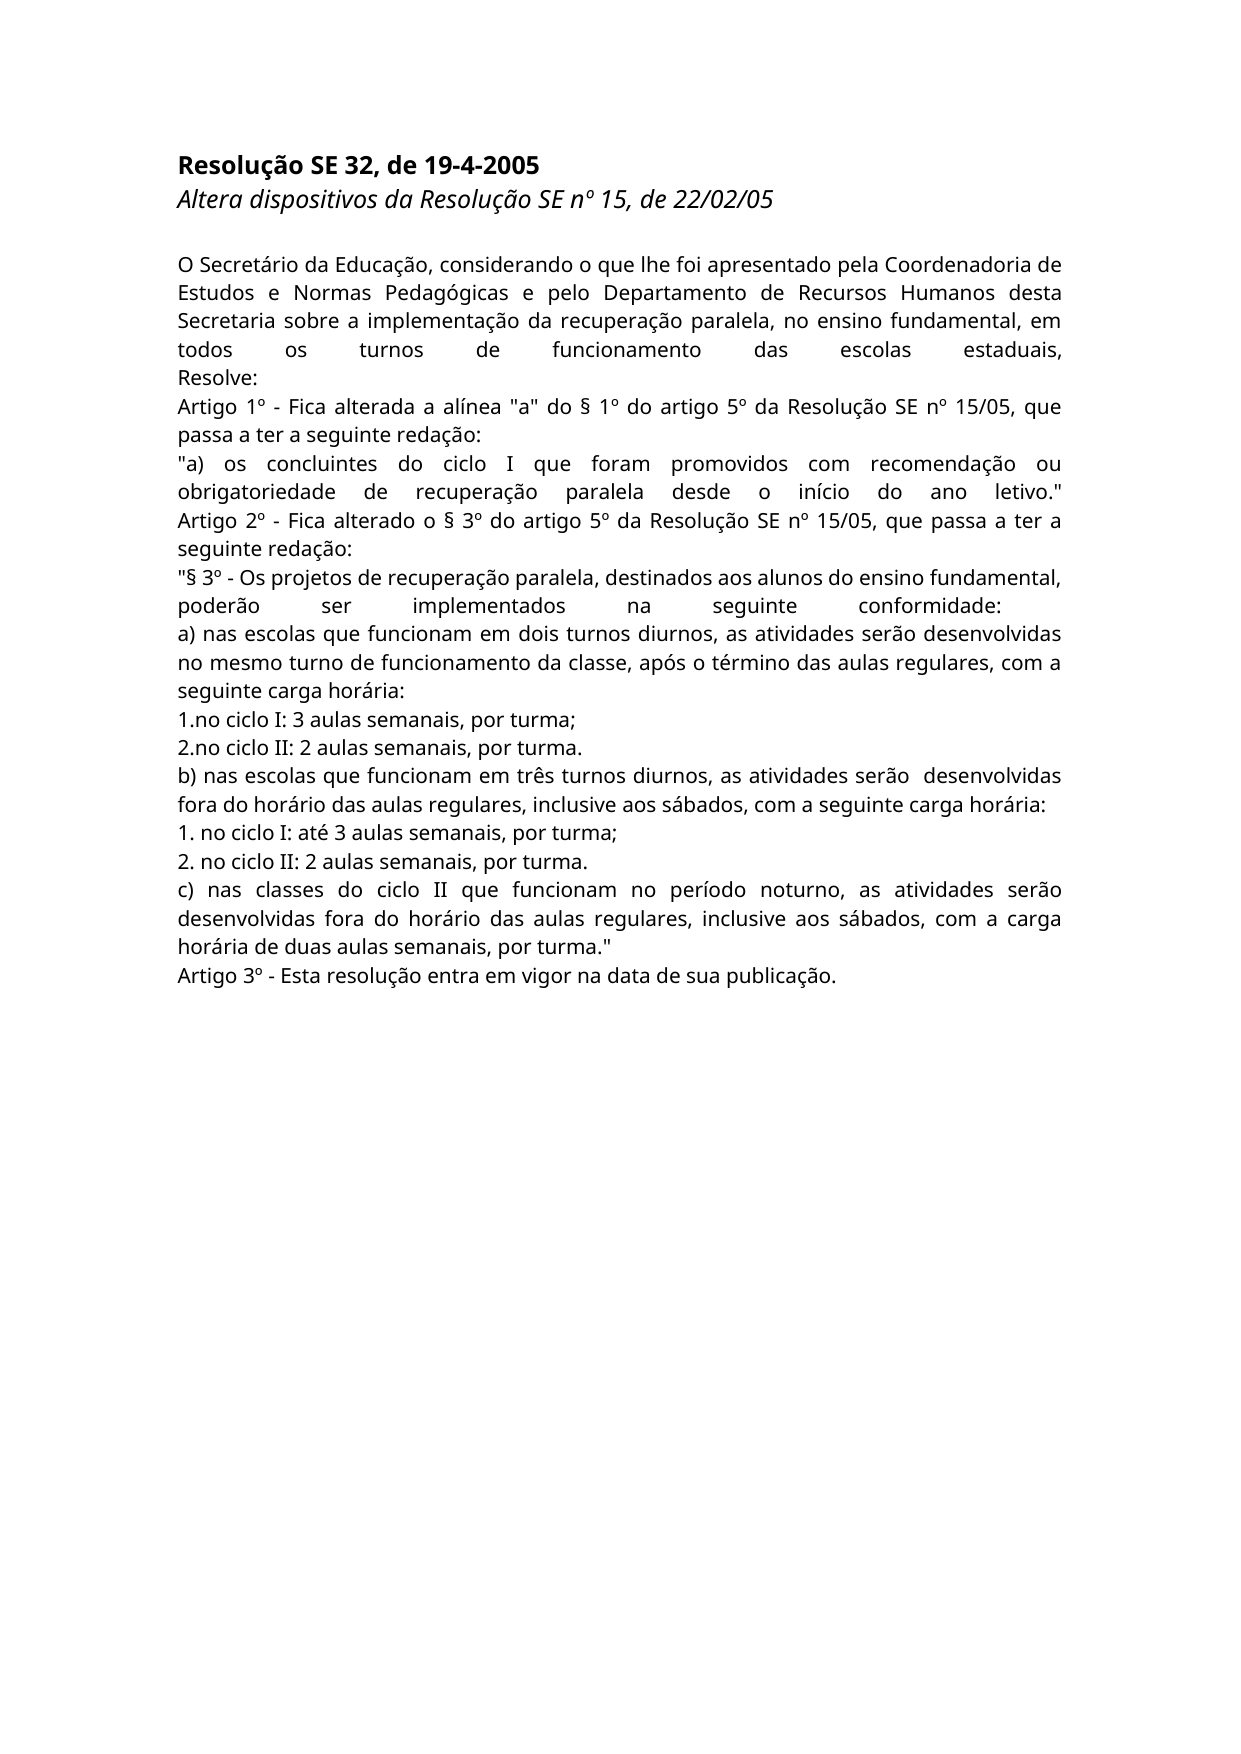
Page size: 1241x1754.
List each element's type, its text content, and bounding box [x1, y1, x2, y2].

text "§ 3º - Os projetos de recuperação paralela, destinados aos alunos do ensino fundamental, poderão ser implementados na seguinte conformidade: a) nas escolas que funcionam em dois turnos diurnos, as atividades serão desenvolvidas no mesmo turno de funcionamento da classe, após o término das aulas regulares, com a seguinte carga horária: [177, 563, 1063, 705]
text Artigo 3º - Esta resolução entra em vigor na data de sua publicação. [177, 961, 1063, 989]
text b) nas escolas que funcionam em três turnos diurnos, as atividades serão desenvolvidas fora do horário das aulas regulares, inclusive aos sábados, com a seguinte carga horária: [177, 762, 1063, 818]
text Altera dispositivos da Resolução SE nº 15, de 22/02/05 [177, 182, 1063, 216]
text O Secretário da Educação, considerando o que lhe foi apresentado pela Coordenadoria de Estudos e Normas Pedagógicas e pelo Departamento de Recursos Humanos desta Secretaria sobre a implementação da recuperação paralela, no ensino fundamental, em todos os turnos de funcionamento das escolas estaduais, Resolve: Artigo 1º - Fica alterada a alínea "a" do § 1º do artigo 5º da Resolução SE nº 15/05, que passa a ter a seguinte redação: [177, 250, 1063, 449]
text 1. no ciclo I: até 3 aulas semanais, por turma; [177, 818, 1063, 847]
text 2. no ciclo II: 2 aulas semanais, por turma. [177, 847, 1063, 875]
text "a) os concluintes do ciclo I que foram promovidos com recomendação ou obrigatoriedade de recuperação paralela desde o início do ano letivo." Artigo 2º - Fica alterado o § 3º do artigo 5º da Resolução SE nº 15/05, que passa a ter a seguinte redação: [177, 449, 1063, 563]
text Resolução SE 32, de 19-4-2005 [177, 148, 1063, 182]
text 2.no ciclo II: 2 aulas semanais, por turma. [177, 733, 1063, 762]
text 1.no ciclo I: 3 aulas semanais, por turma; [177, 705, 1063, 733]
text c) nas classes do ciclo II que funcionam no período noturno, as atividades serão desenvolvidas fora do horário das aulas regulares, inclusive aos sábados, com a carga horária de duas aulas semanais, por turma." [177, 875, 1063, 961]
